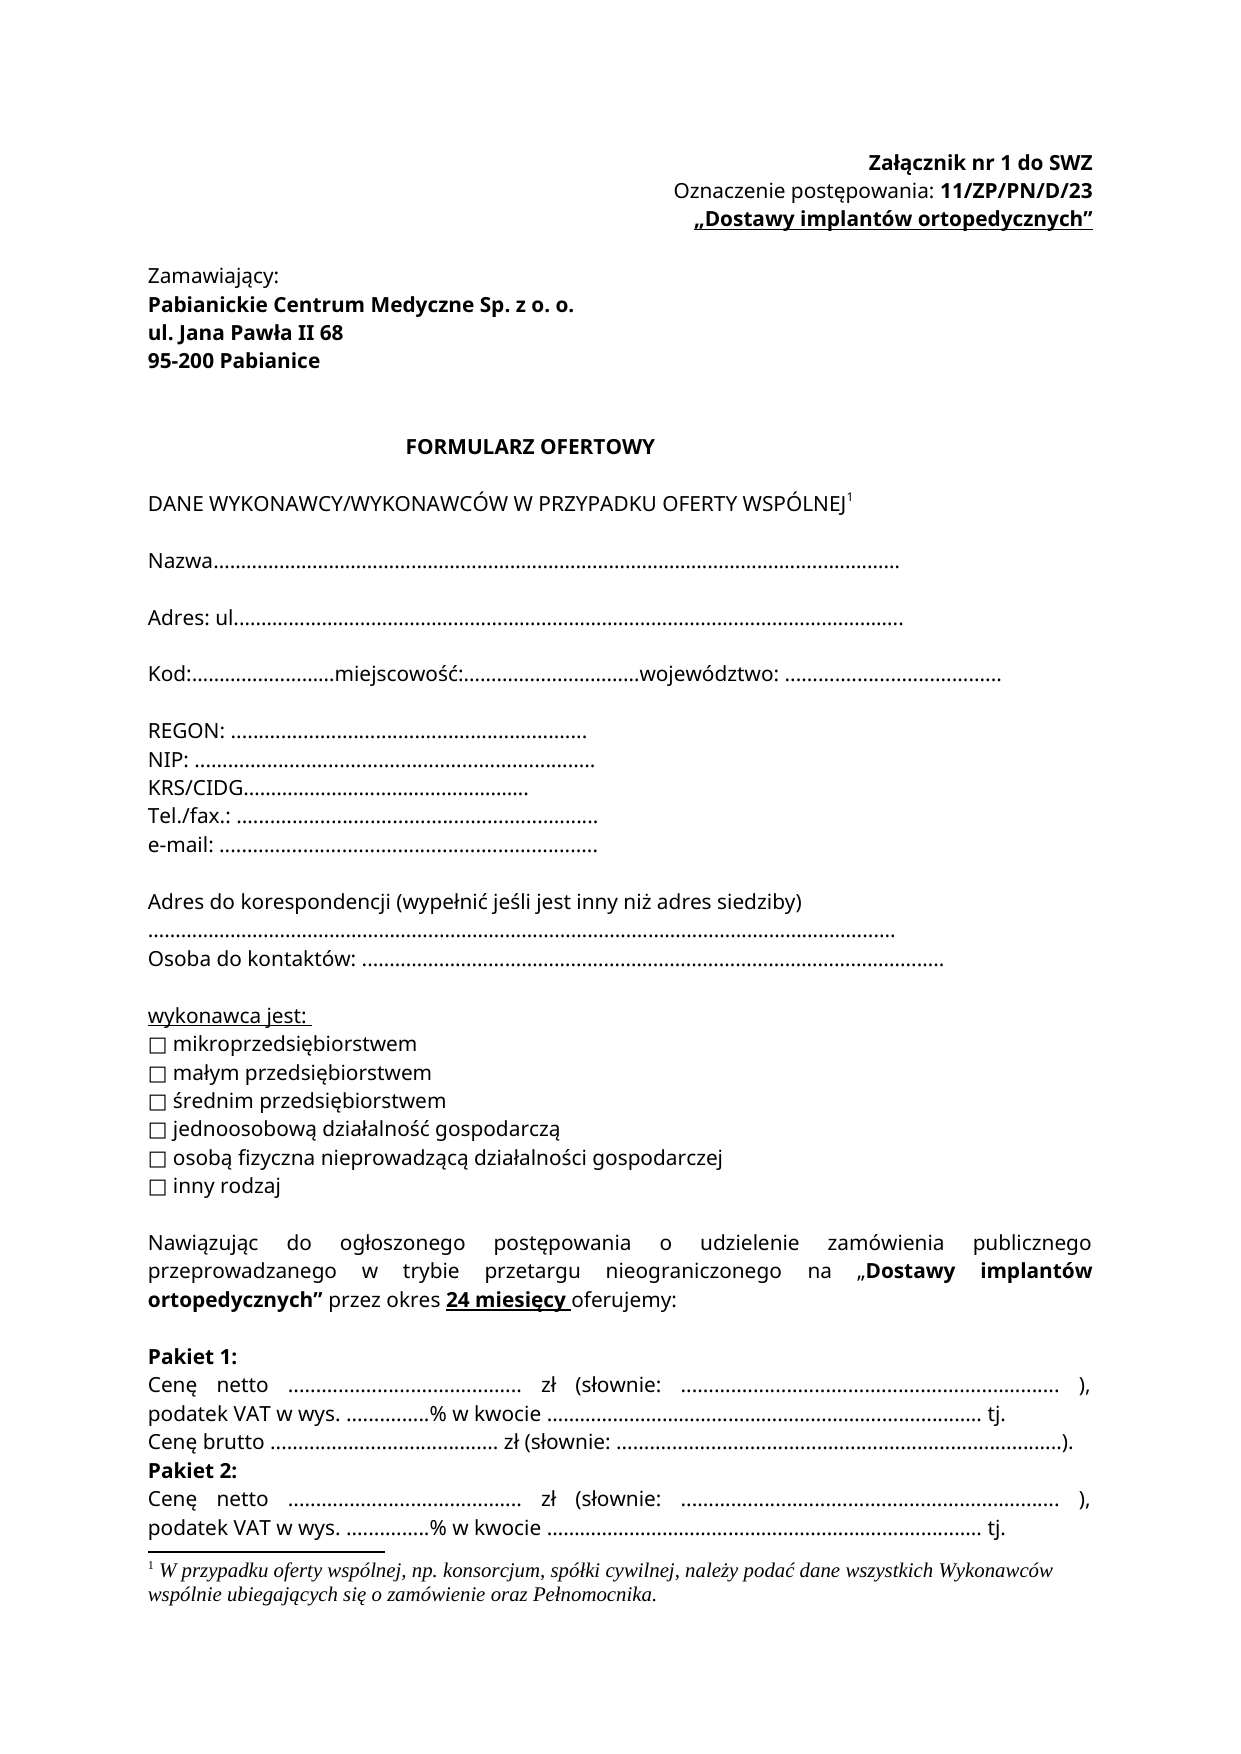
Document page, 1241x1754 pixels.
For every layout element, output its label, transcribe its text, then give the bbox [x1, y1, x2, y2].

text Osoba do kontaktów: ..……………………………………………………………………………………...….. [148, 944, 1093, 972]
text □ mikroprzedsiębiorstwem [148, 1029, 1093, 1058]
text □ średnim przedsiębiorstwem [148, 1086, 1093, 1114]
text Tel./fax.: ................................................................. [148, 802, 1093, 830]
text ul. Jana Pawła II 68 [148, 318, 1093, 347]
text □ jednoosobową działalność gospodarczą [148, 1114, 1093, 1143]
text Pakiet 1: [148, 1342, 1093, 1370]
text REGON: ................................................................ [148, 716, 1093, 745]
text Załącznik nr 1 do SWZ [148, 148, 1093, 176]
text □ małym przedsiębiorstwem [148, 1058, 1093, 1086]
subtitle FORMULARZ OFERTOWY [405, 432, 1093, 460]
text Adres do korespondencji (wypełnić jeśli jest inny niż adres siedziby) [148, 887, 1093, 915]
text 95-200 Pabianice [148, 347, 1093, 375]
text □ osobą fizyczna nieprowadzącą działalności gospodarczej [148, 1143, 1093, 1171]
text Kod:……………..………miejscowość:……………..……………województwo: ....................................... [148, 659, 1093, 688]
text „Dostawy implantów ortopedycznych” [148, 204, 1093, 233]
text wykonawca jest: [148, 1001, 1093, 1029]
text KRS/CIDG……………………………………………. [148, 773, 1093, 802]
text Nawiązując do ogłoszonego postępowania o udzielenie zamówienia publicznego przeprowadzanego w trybie przetargu nieograniczonego na „Dostawy implantów ortopedycznych” przez okres 24 miesięcy oferujemy: [148, 1228, 1093, 1313]
text ……………………………………………..…………………………..…………………….………………........ [148, 915, 1093, 944]
text NIP: ........................................................................ [148, 745, 1093, 773]
text Cenę brutto ......................................... zł (słownie: ................................................................................). [148, 1427, 1093, 1456]
text Pakiet 2: [148, 1456, 1093, 1484]
text Nazwa…………………………………………………………………………………………….…..…..……… [148, 546, 1093, 574]
text DANE WYKONAWCY/WYKONAWCÓW W PRZYPADKU OFERTY WSPÓLNEJ [148, 489, 1093, 517]
text □ inny rodzaj [148, 1171, 1093, 1200]
text e-mail: .................................................................... [148, 830, 1093, 858]
text Zamawiający: [148, 261, 1093, 290]
text Oznaczenie postępowania: 11/ZP/PN/D/23 [148, 176, 1093, 204]
text Adres: ul.……………………………………………………………………………….…………….………….. [148, 603, 1093, 631]
text Pabianickie Centrum Medyczne Sp. z o. o. [148, 290, 1093, 318]
